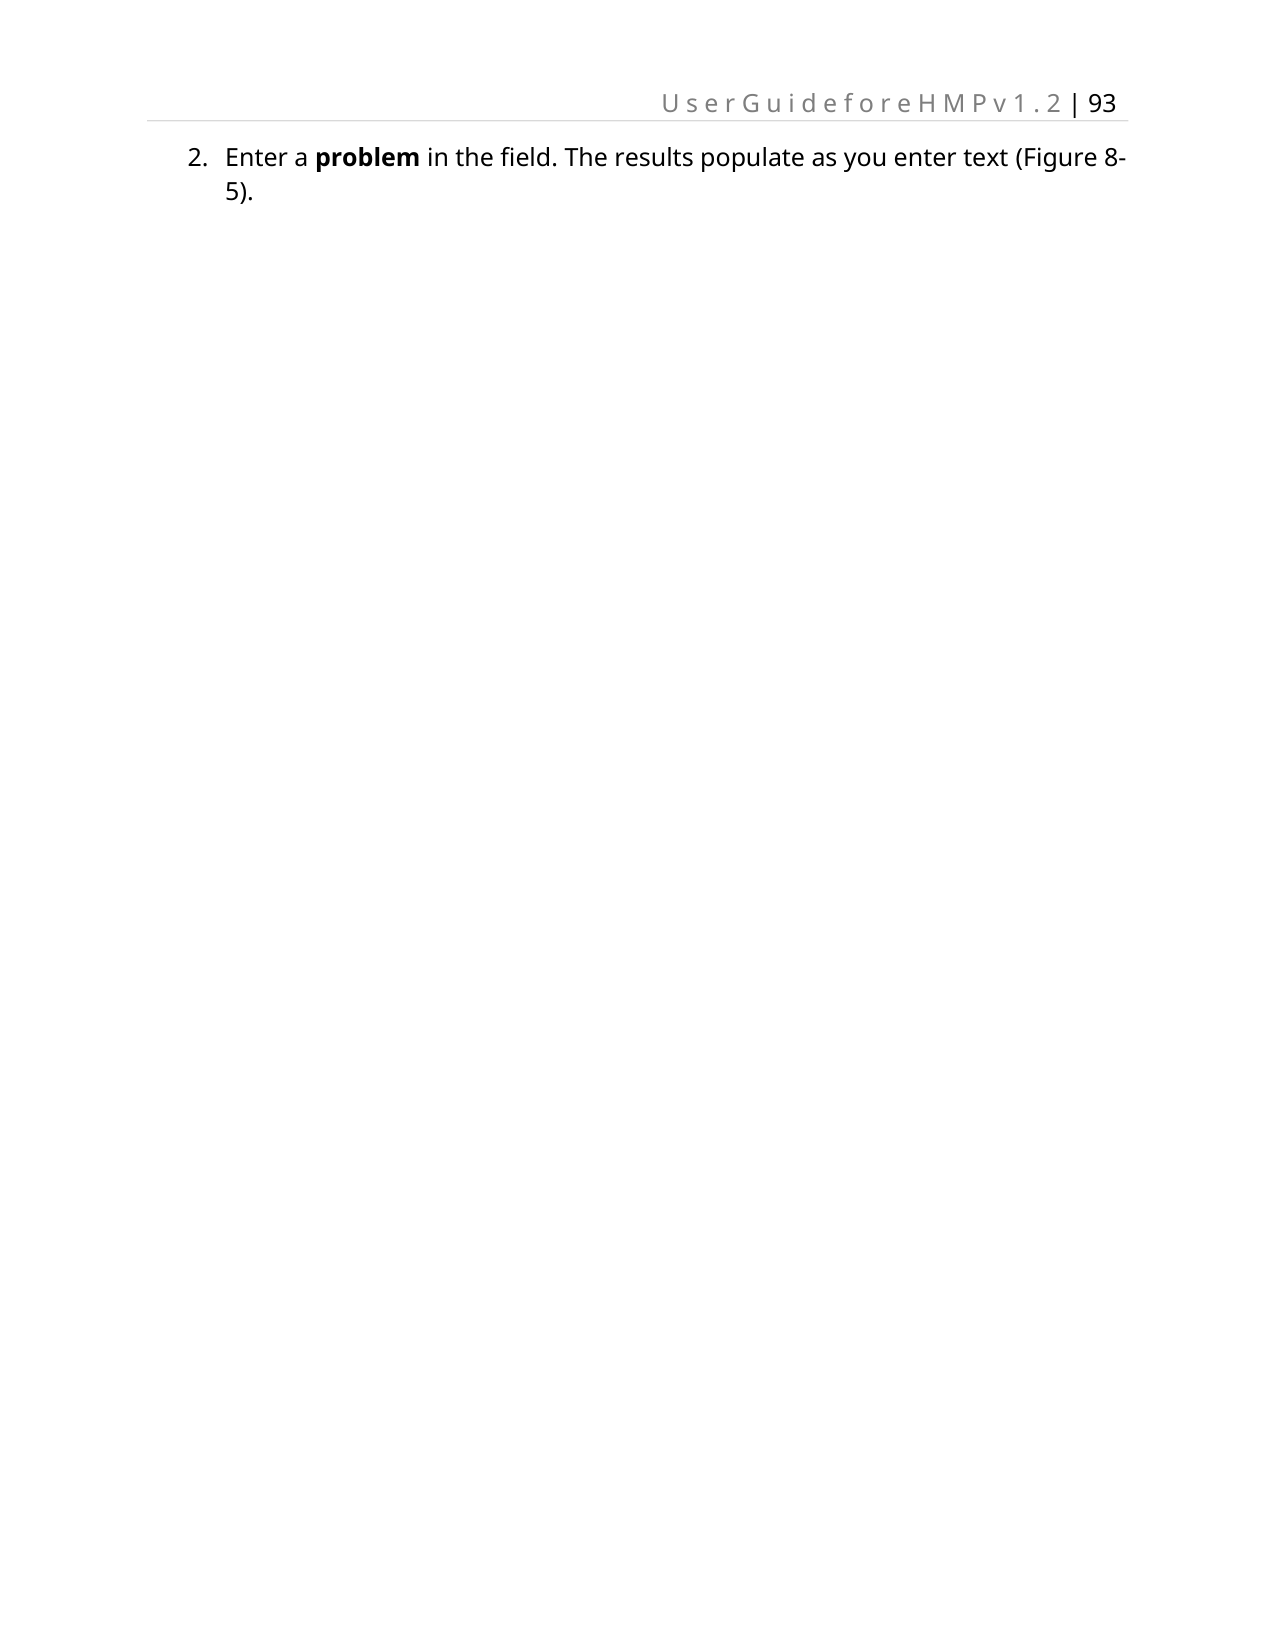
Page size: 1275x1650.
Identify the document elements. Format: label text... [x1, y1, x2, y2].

list Enter a problem in the field. The results populate as you enter text (Figure 8-5). [187, 139, 1142, 208]
